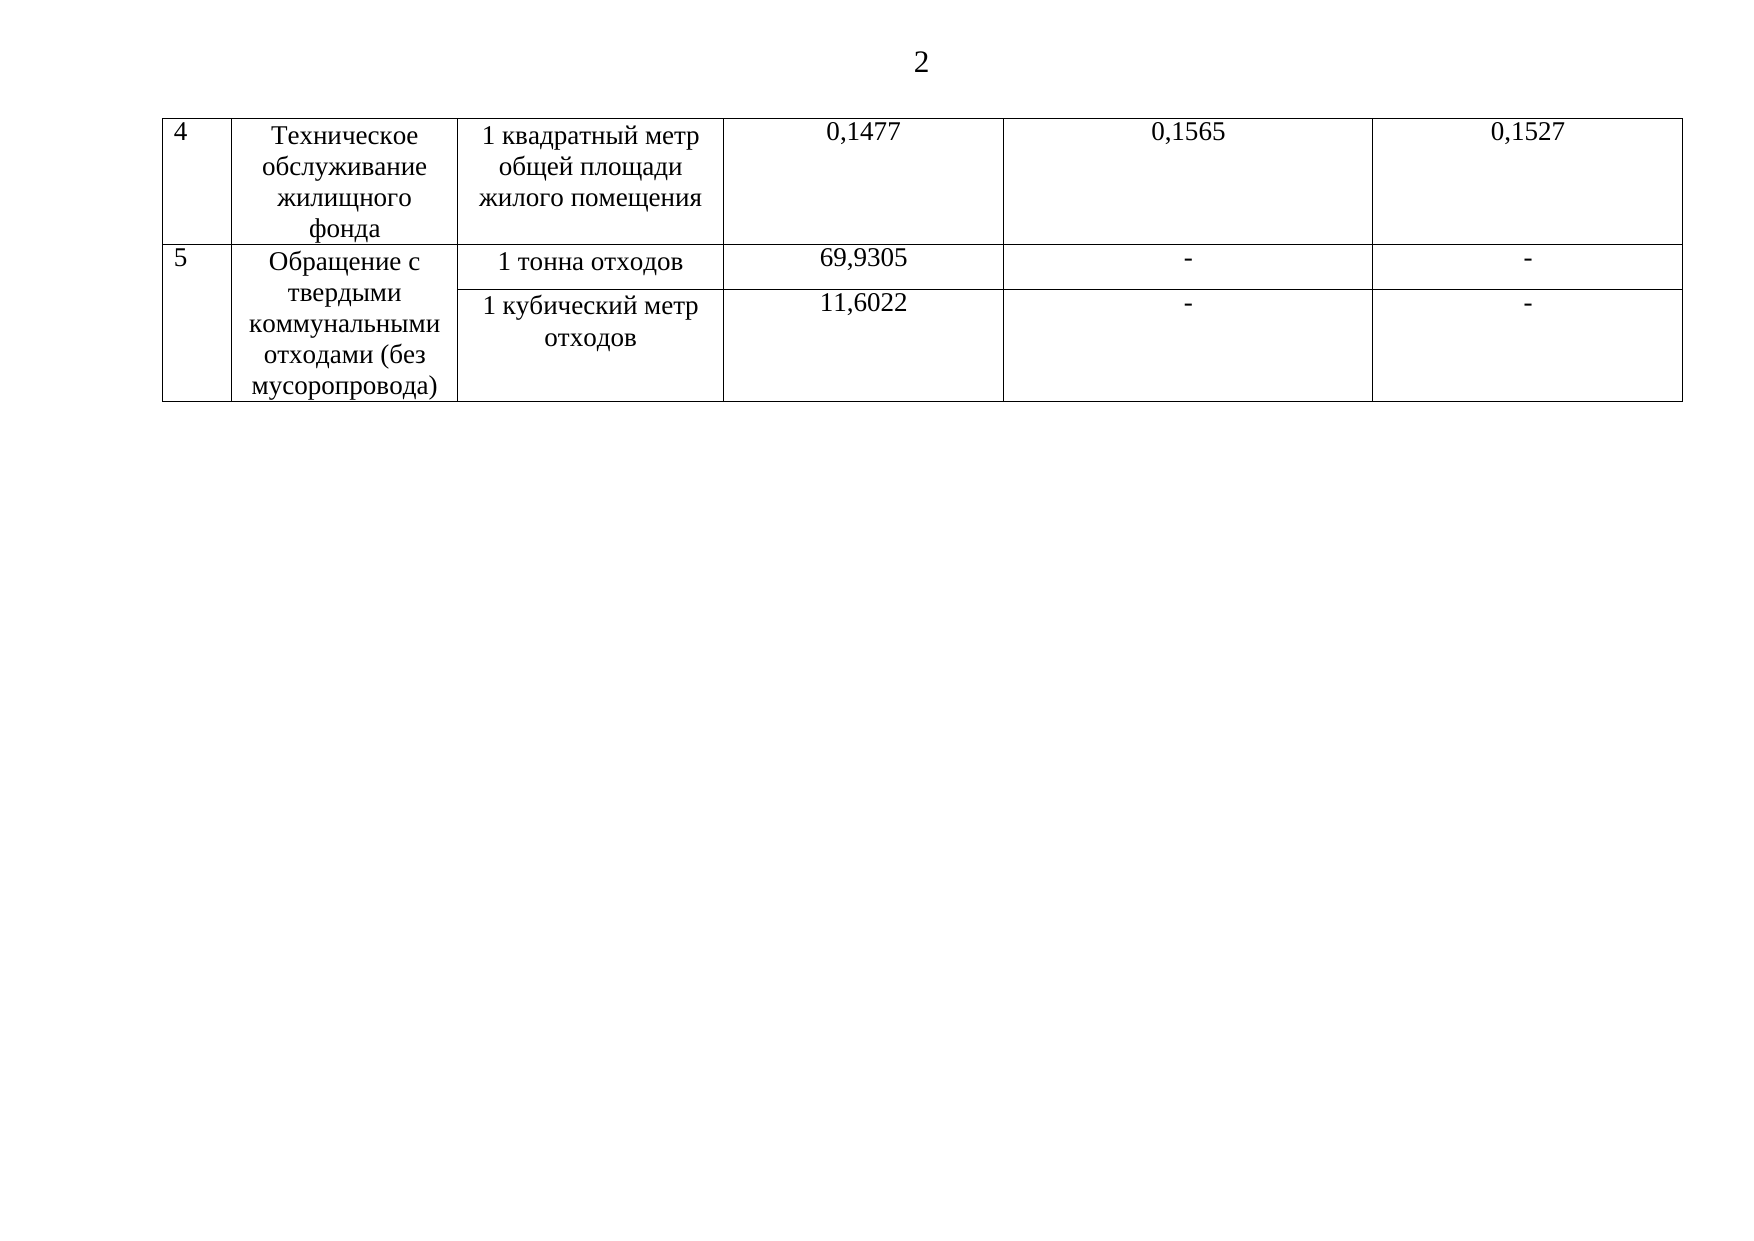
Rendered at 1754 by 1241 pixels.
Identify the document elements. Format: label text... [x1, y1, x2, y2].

table_cell - [1373, 290, 1682, 401]
table_cell Обращение с твердыми коммунальными отходами (без мусоропровода) [232, 245, 457, 401]
table_cell 0,1527 [1373, 119, 1682, 244]
table_cell - [1373, 245, 1682, 288]
table_cell 1 тонна отходов [458, 245, 723, 288]
table_cell 0,1565 [1004, 119, 1372, 244]
table_cell 1 квадратный метр общей площади жилого помещения [458, 119, 723, 244]
table_cell Техническое обслуживание жилищного фонда [232, 119, 457, 244]
table_cell 11,6022 [724, 290, 1003, 401]
table_cell - [1004, 290, 1372, 401]
table_cell 5 [163, 245, 231, 401]
table_cell - [1004, 245, 1372, 288]
table_cell 69,9305 [724, 245, 1003, 288]
table_cell 1 кубический метр отходов [458, 290, 723, 401]
table_cell 0,1477 [724, 119, 1003, 244]
table_cell 4 [163, 119, 231, 244]
